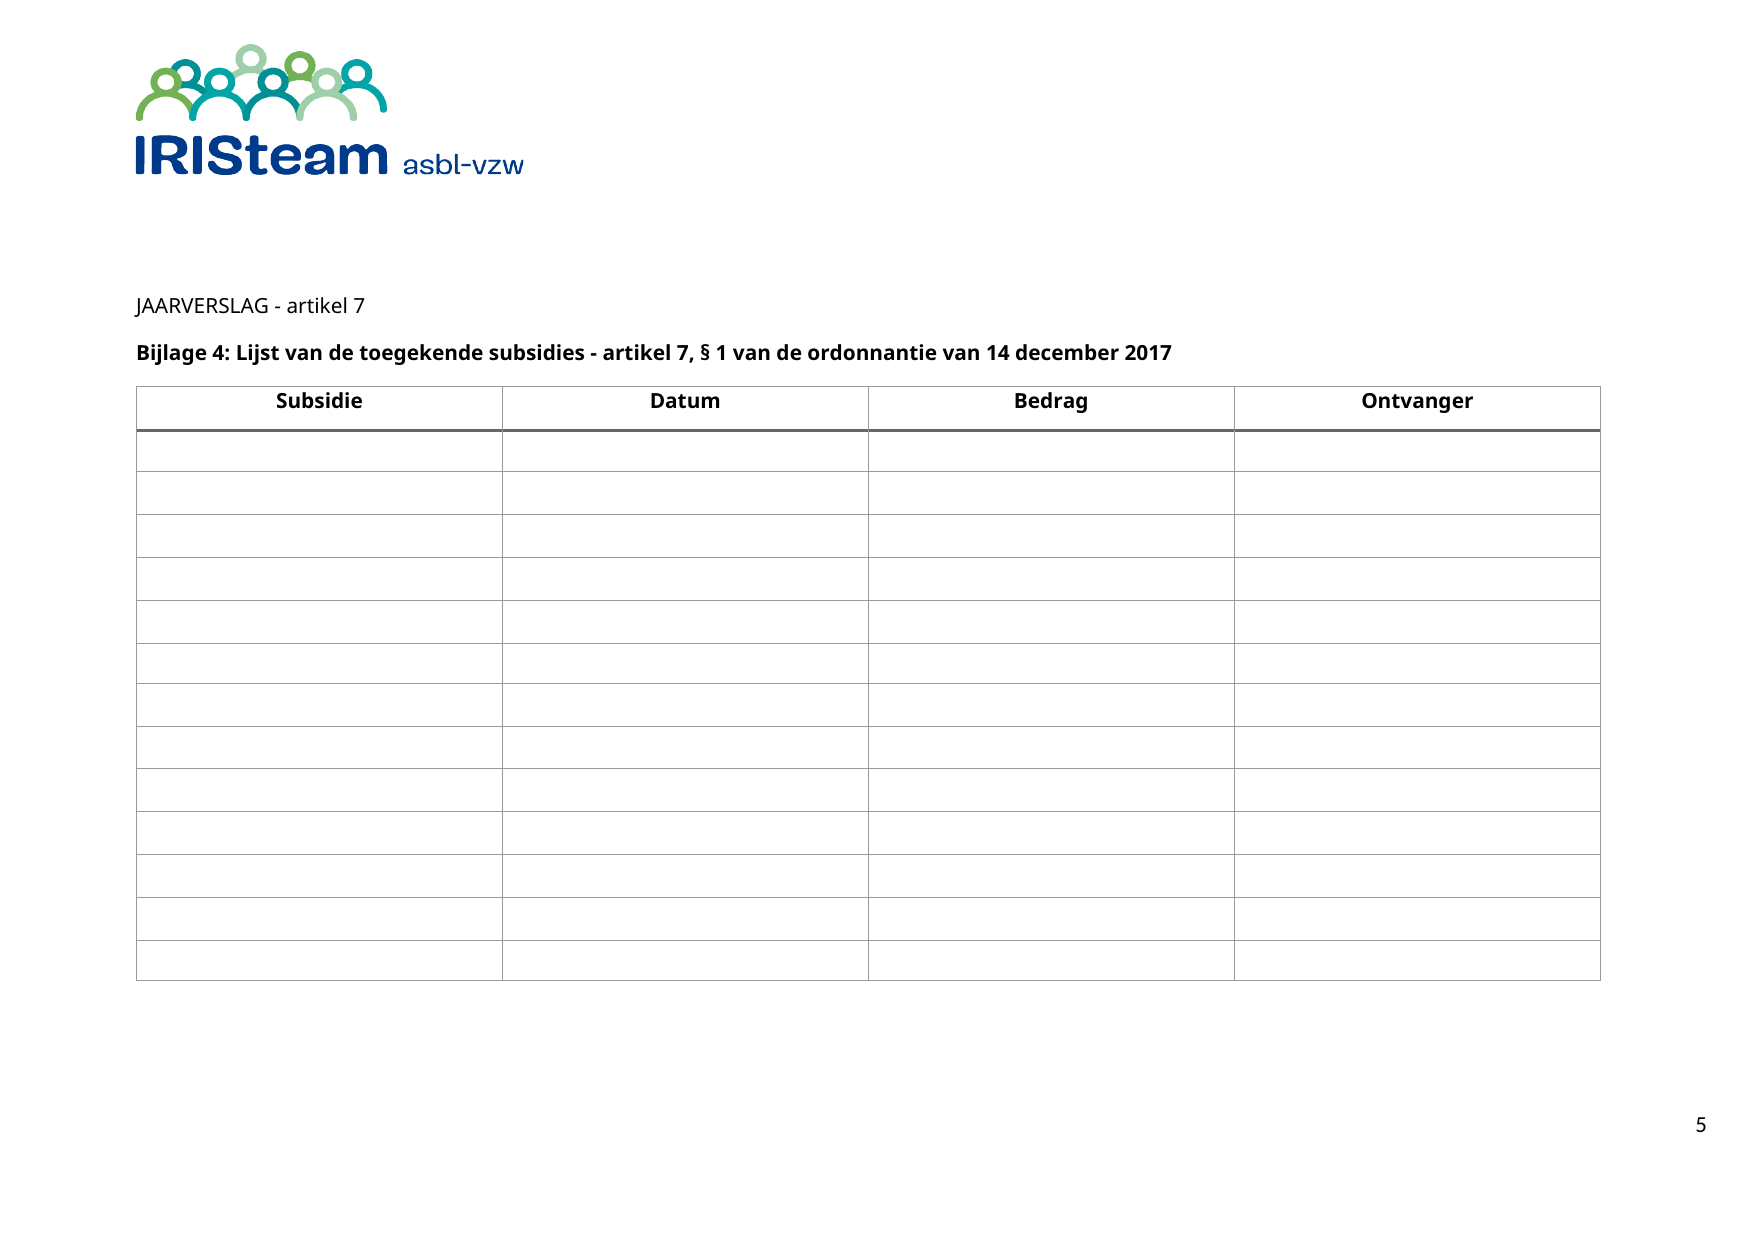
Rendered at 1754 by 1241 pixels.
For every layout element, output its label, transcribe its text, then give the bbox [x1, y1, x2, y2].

table_cell [869, 855, 1234, 897]
table_cell [869, 558, 1234, 600]
table_cell [869, 515, 1234, 557]
table_cell [1235, 558, 1600, 600]
table_cell [869, 432, 1234, 471]
table_cell [137, 898, 502, 939]
table_cell [503, 601, 868, 642]
table_cell [503, 432, 868, 471]
table_cell [1235, 601, 1600, 642]
table_cell [1235, 941, 1600, 980]
table_cell [503, 941, 868, 980]
table_cell [1235, 432, 1600, 471]
text Bijlage 4: Lijst van de toegekende subsidies - artikel 7, § 1 van de ordonnantie van 14 december 2017 [136, 338, 1707, 367]
table_cell [1235, 684, 1600, 726]
table_cell [1235, 898, 1600, 939]
table_header Ontvanger [1235, 387, 1600, 428]
table_cell [503, 855, 868, 897]
table_cell [503, 898, 868, 939]
table_cell [503, 515, 868, 557]
table_cell [1235, 472, 1600, 514]
table_cell [503, 769, 868, 811]
table_cell [869, 472, 1234, 514]
table_cell [503, 644, 868, 683]
table_cell [137, 644, 502, 683]
table_cell [503, 558, 868, 600]
table_cell [1235, 515, 1600, 557]
table_cell [137, 515, 502, 557]
table_cell [137, 601, 502, 642]
table_cell [503, 684, 868, 726]
table_cell [137, 727, 502, 768]
table_cell [869, 812, 1234, 854]
table_cell [869, 769, 1234, 811]
table_cell [503, 727, 868, 768]
table_cell [137, 855, 502, 897]
table_cell [1235, 812, 1600, 854]
table_header Datum [503, 387, 868, 428]
table_cell [869, 941, 1234, 980]
text JAARVERSLAG - artikel 7 [136, 291, 1707, 319]
table_cell [869, 644, 1234, 683]
table_cell [869, 684, 1234, 726]
table_cell [137, 769, 502, 811]
table_header Subsidie [137, 387, 502, 428]
table_cell [137, 432, 502, 471]
table_cell [1235, 769, 1600, 811]
table_cell [1235, 727, 1600, 768]
table_cell [869, 601, 1234, 642]
table_header Bedrag [869, 387, 1234, 428]
table_cell [1235, 644, 1600, 683]
table_cell [869, 727, 1234, 768]
table_cell [503, 472, 868, 514]
table_cell [137, 812, 502, 854]
picture [135, 44, 524, 175]
table_cell [137, 684, 502, 726]
table_cell [137, 558, 502, 600]
table_cell [137, 941, 502, 980]
table_cell [137, 472, 502, 514]
table_cell [869, 898, 1234, 939]
table_cell [1235, 855, 1600, 897]
table_cell [503, 812, 868, 854]
